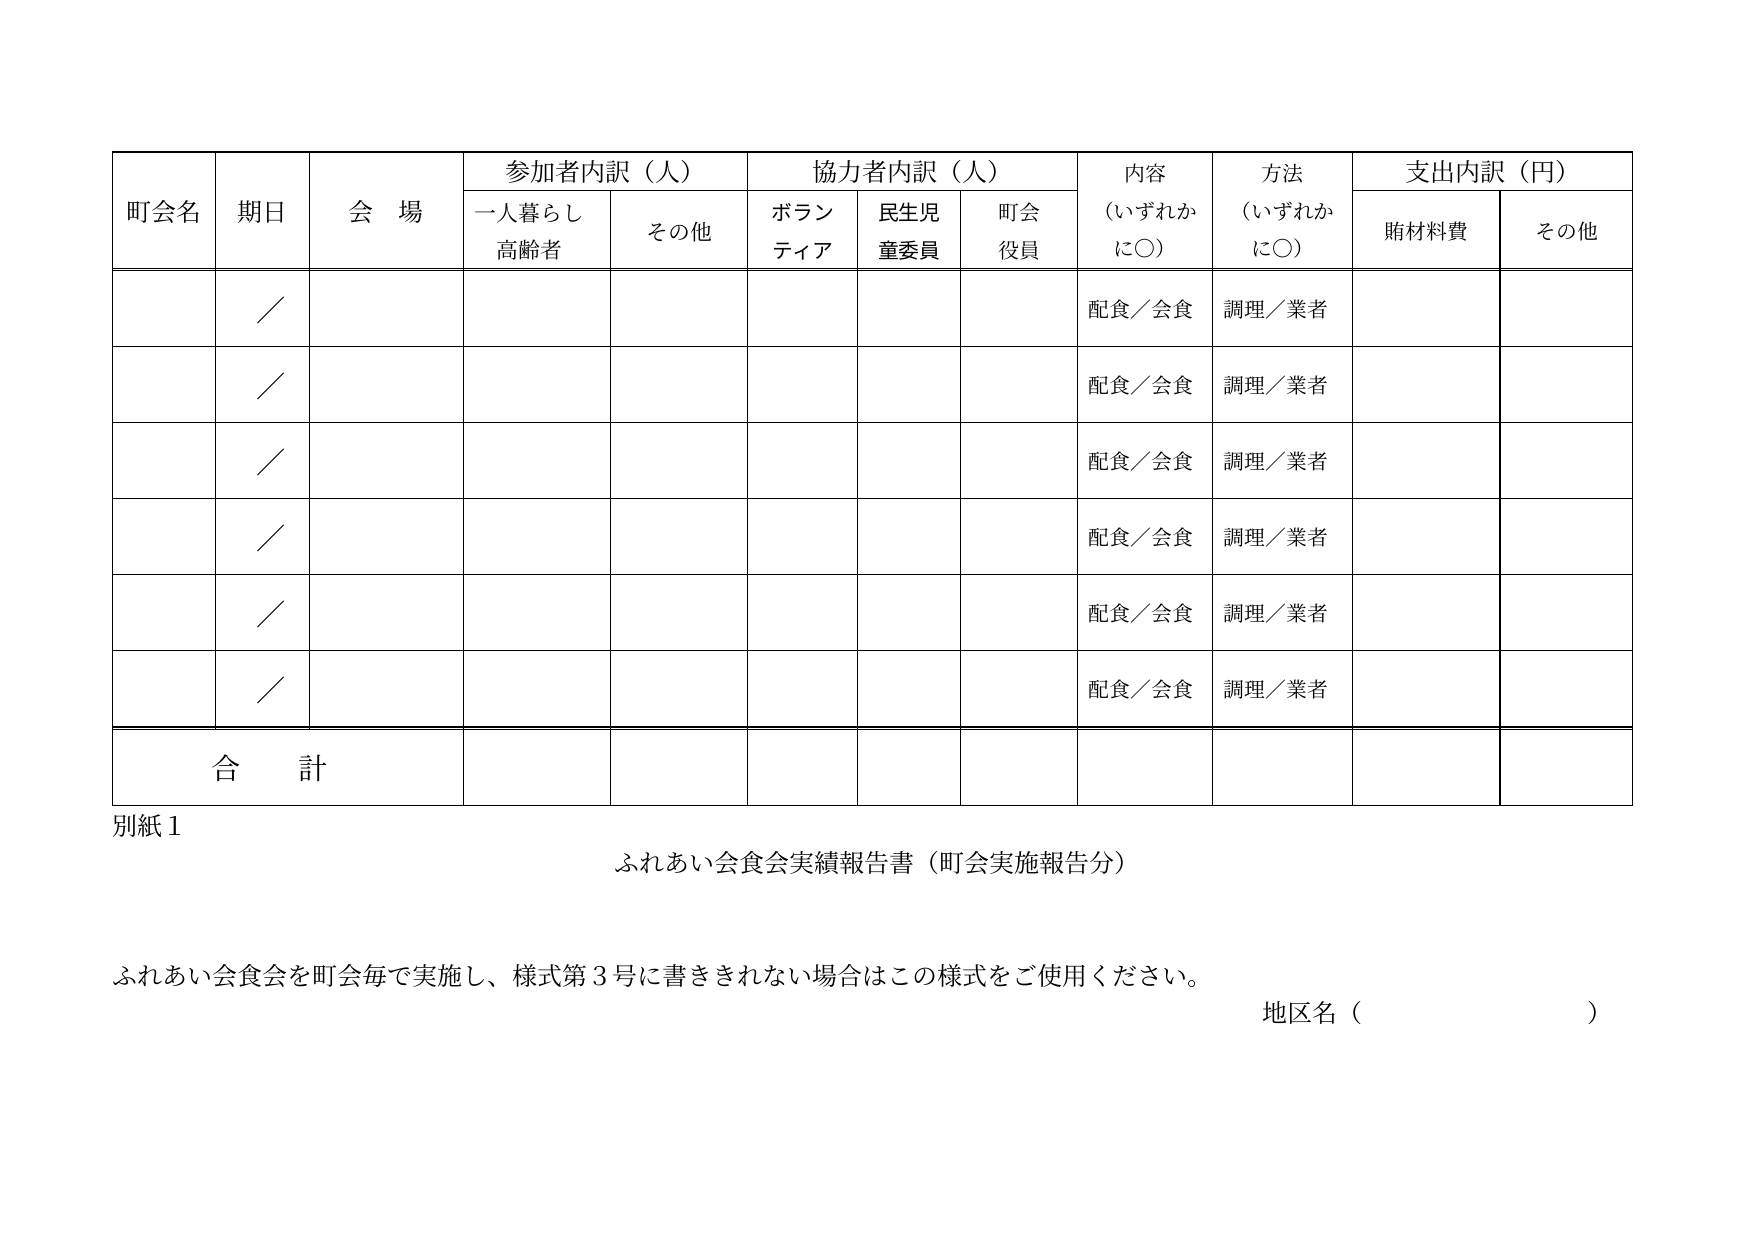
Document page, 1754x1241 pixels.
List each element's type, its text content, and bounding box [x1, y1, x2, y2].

table_cell [748, 347, 857, 422]
table_cell ／ [216, 651, 309, 726]
table_cell [858, 499, 960, 574]
table_cell 調理／業者 [1213, 347, 1352, 422]
table_cell 調理／業者 [1213, 423, 1352, 498]
table_cell [858, 651, 960, 726]
table_cell 町会 役員 [961, 191, 1077, 268]
table_cell [961, 575, 1077, 650]
table_cell 合 計 [113, 730, 463, 804]
table_cell [748, 730, 857, 804]
table_cell 調理／業者 [1213, 575, 1352, 650]
table_cell [113, 575, 215, 650]
table_cell [310, 423, 463, 498]
table_cell [961, 271, 1077, 346]
table_cell [113, 499, 215, 574]
table_cell [464, 730, 610, 804]
table_cell [858, 271, 960, 346]
table_cell [1501, 499, 1632, 574]
table_cell [1353, 575, 1499, 650]
table_header 内容 （いずれかに〇） [1078, 153, 1212, 268]
table_cell [611, 651, 747, 726]
table_cell [1353, 347, 1499, 422]
table_cell [1213, 730, 1352, 804]
table_cell その他 [611, 191, 747, 268]
table_header 協力者内訳（人） [748, 153, 1077, 190]
table_cell [464, 423, 610, 498]
text ふれあい会食会を町会毎で実施し、様式第３号に書ききれない場合はこの様式をご使用ください。 [112, 956, 1641, 993]
table_cell [464, 499, 610, 574]
table_cell [611, 423, 747, 498]
table_cell ボラン ティア [748, 191, 857, 268]
table_cell [113, 271, 215, 346]
table_cell [464, 651, 610, 726]
table_cell [961, 423, 1077, 498]
table_cell [961, 730, 1077, 804]
table_cell [113, 347, 215, 422]
table_cell [611, 499, 747, 574]
table_cell 一人暮らし 高齢者 [464, 191, 610, 268]
table_cell [310, 651, 463, 726]
table_header 支出内訳（円） [1353, 153, 1632, 190]
table_header 期日 [216, 153, 309, 268]
table_cell [1353, 651, 1499, 726]
table_header 参加者内訳（人） [464, 153, 747, 190]
table_cell [310, 271, 463, 346]
table_cell [611, 730, 747, 804]
table_header 町会名 [113, 153, 215, 268]
table_cell [858, 423, 960, 498]
table_cell [961, 499, 1077, 574]
table_cell [748, 651, 857, 726]
table_cell [1501, 730, 1632, 804]
text ふれあい会食会実績報告書（町会実施報告分） [112, 843, 1641, 881]
table_cell [858, 575, 960, 650]
table_cell [1353, 730, 1499, 804]
table_cell [1501, 347, 1632, 422]
table_cell その他 [1501, 191, 1632, 268]
table_header 会 場 [310, 153, 463, 268]
table_cell [310, 575, 463, 650]
table_cell [1078, 730, 1212, 804]
table_cell 配食／会食 [1078, 271, 1212, 346]
table_cell [1501, 423, 1632, 498]
table_cell ／ [216, 499, 309, 574]
table_cell 配食／会食 [1078, 651, 1212, 726]
table_cell [1353, 423, 1499, 498]
text 別紙１ [112, 806, 1641, 843]
table_cell [113, 423, 215, 498]
table_cell 調理／業者 [1213, 499, 1352, 574]
table_cell [748, 423, 857, 498]
table_cell [748, 499, 857, 574]
table_cell [464, 347, 610, 422]
table_cell 調理／業者 [1213, 651, 1352, 726]
table_cell [1501, 271, 1632, 346]
table_cell [464, 271, 610, 346]
table_cell ／ [216, 347, 309, 422]
table_cell [961, 651, 1077, 726]
table_cell [310, 347, 463, 422]
table_cell [858, 730, 960, 804]
table_cell [858, 347, 960, 422]
table_cell ／ [216, 271, 309, 346]
table_cell [611, 271, 747, 346]
table_cell [1353, 499, 1499, 574]
table_cell ／ [216, 423, 309, 498]
table_cell [611, 347, 747, 422]
table_cell [1353, 271, 1499, 346]
table_cell 配食／会食 [1078, 347, 1212, 422]
table_cell [748, 271, 857, 346]
table_cell 配食／会食 [1078, 499, 1212, 574]
table_cell 配食／会食 [1078, 423, 1212, 498]
table_cell [1501, 651, 1632, 726]
table_cell [1501, 575, 1632, 650]
table_cell ／ [216, 575, 309, 650]
table_cell [748, 575, 857, 650]
table_cell [310, 499, 463, 574]
table_cell 賄材料費 [1353, 191, 1499, 268]
table_cell [464, 575, 610, 650]
table_cell [961, 347, 1077, 422]
table_cell [113, 651, 215, 726]
table_cell 民生児童委員 [858, 191, 960, 268]
table_cell 配食／会食 [1078, 575, 1212, 650]
table_cell [611, 575, 747, 650]
table_header 方法 （いずれかに〇） [1213, 153, 1352, 268]
text 地区名（ ） [112, 993, 1641, 1031]
table_cell 調理／業者 [1213, 271, 1352, 346]
